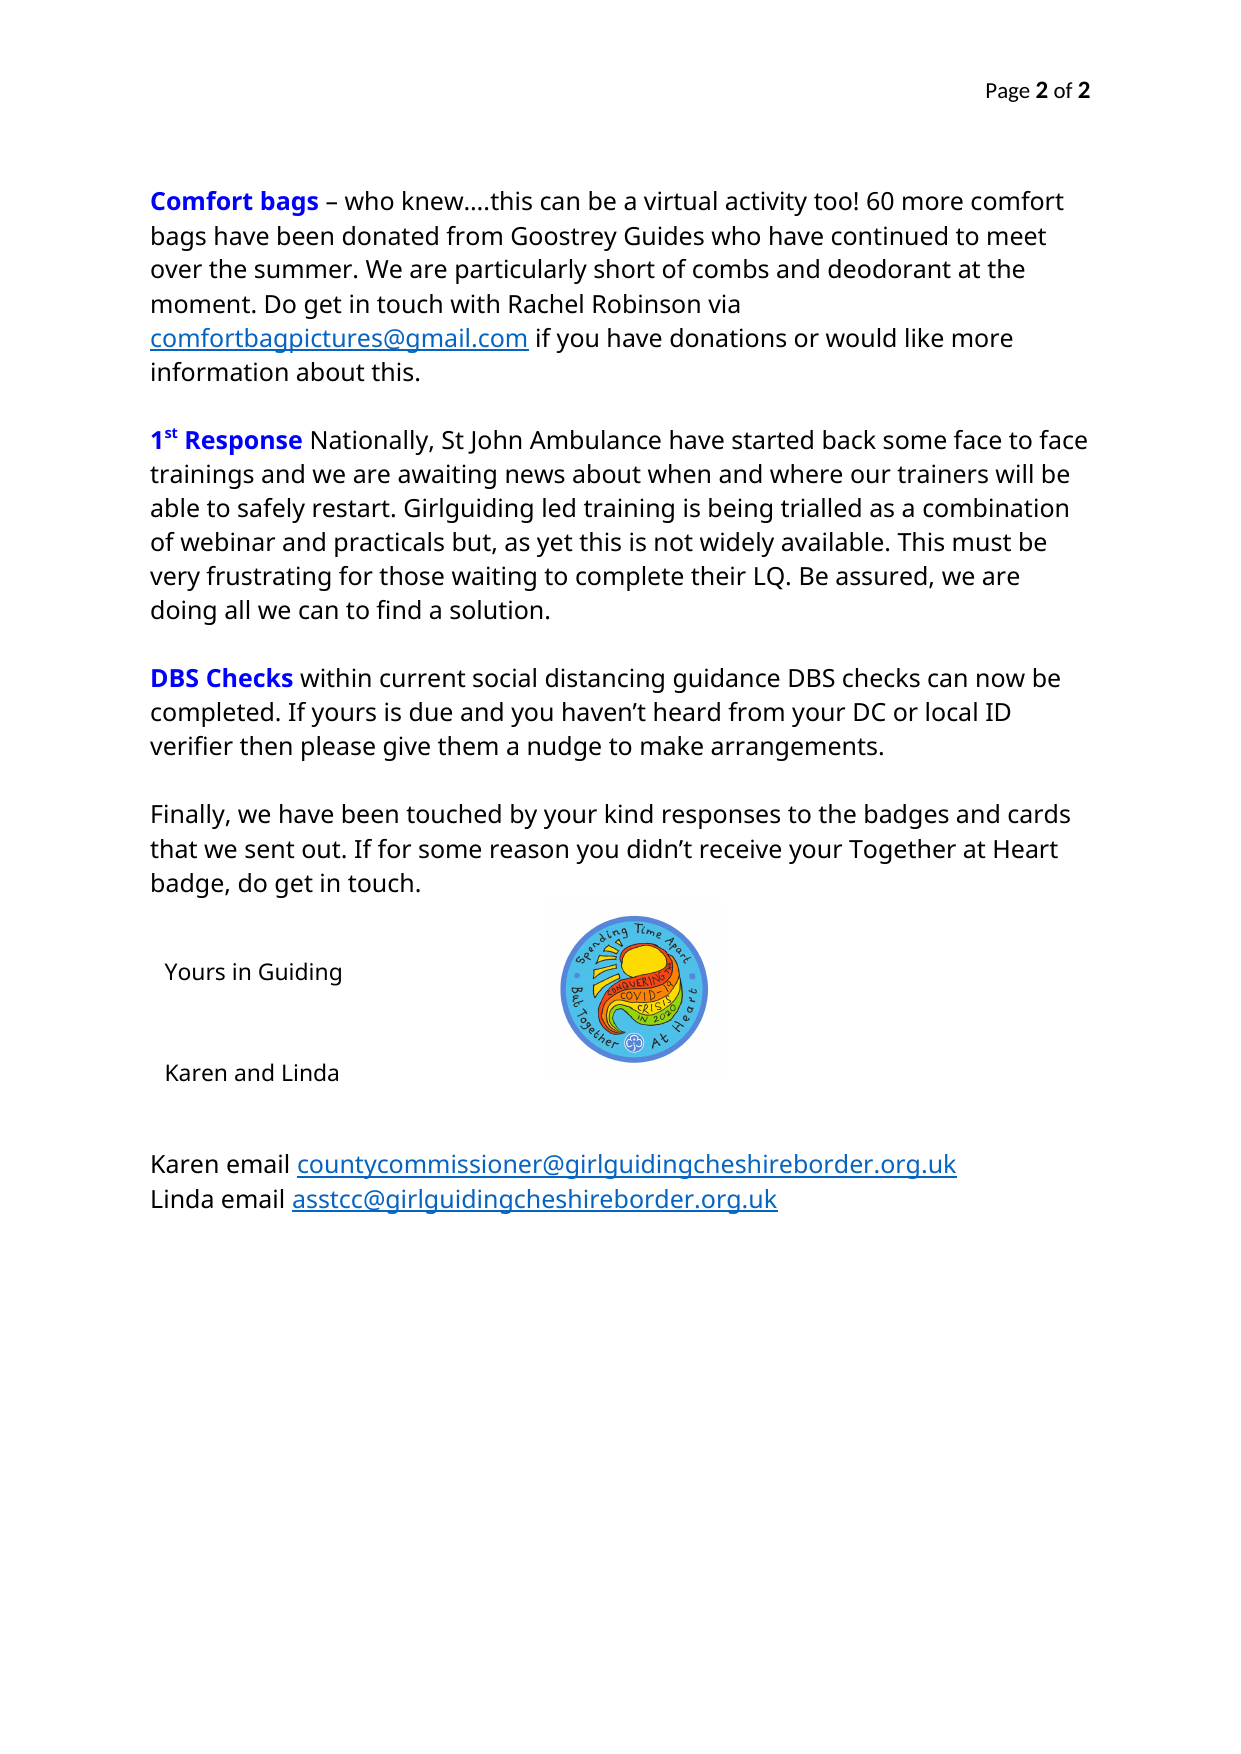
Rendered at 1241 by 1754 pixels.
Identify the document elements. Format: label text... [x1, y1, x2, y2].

picture [544, 899, 724, 1079]
list Finally, we have been touched by your kind responses to the badges and cards that we sent out. If for some reason you didn’t receive your Together at Heart badge, do get in touch. [150, 797, 1090, 899]
list Karen email countycommissioner@girlguidingcheshireborder.org.uk [150, 1147, 1090, 1181]
list DBS Checks within current social distancing guidance DBS checks can now be completed. If yours is due and you haven’t heard from your DC or local ID verifier then please give them a nudge to make arrangements. [150, 661, 1090, 763]
list Comfort bags – who knew….this can be a virtual activity too! 60 more comfort bags have been donated from Goostrey Guides who have continued to meet over the summer. We are particularly short of combs and deodorant at the moment. Do get in touch with Rachel Robinson via comfortbagpictures@gmail.com if you have donations or would like more information about this. [150, 184, 1090, 388]
list Linda email asstcc@girlguidingcheshireborder.org.uk [150, 1181, 1090, 1215]
list 1st Response Nationally, St John Ambulance have started back some face to face trainings and we are awaiting news about when and where our trainers will be able to safely restart. Girlguiding led training is being trialled as a combination of webinar and practicals but, as yet this is not widely available. This must be very frustrating for those waiting to complete their LQ. Be assured, we are doing all we can to find a solution. [150, 422, 1090, 627]
